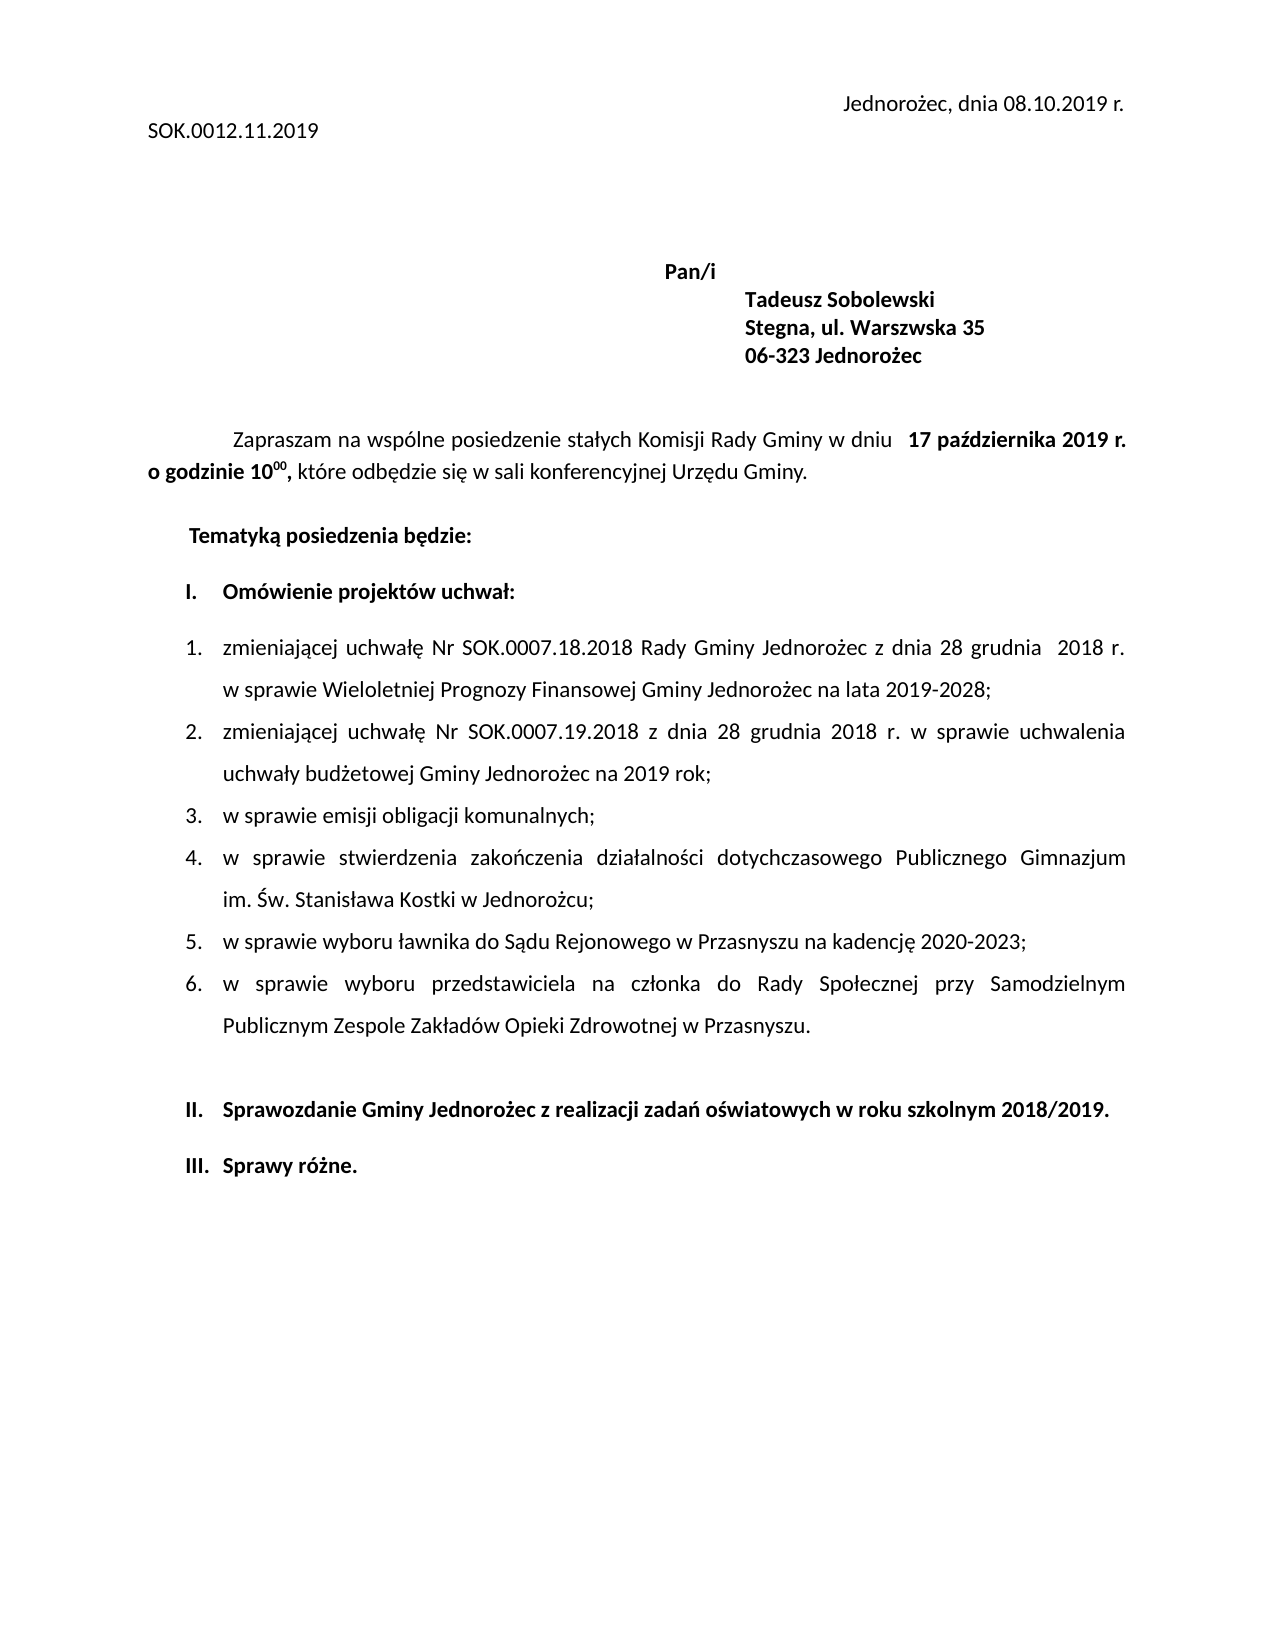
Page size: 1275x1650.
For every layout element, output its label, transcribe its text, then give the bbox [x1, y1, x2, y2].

list Omówienie projektów uchwał: [185, 577, 1127, 606]
list Sprawozdanie Gminy Jednorożec z realizacji zadań oświatowych w roku szkolnym 2018/2019. [185, 1095, 1127, 1123]
text Zapraszam na wspólne posiedzenie stałych Komisji Rady Gminy w dniu 17 października 2019 r. o godzinie 1000, które odbędzie się w sali konferencyjnej Urzędu Gminy. [148, 425, 1127, 485]
text Pan/i [664, 257, 1127, 285]
list w sprawie wyboru ławnika do Sądu Rejonowego w Przasnyszu na kadencję 2020-2023; [185, 927, 1127, 955]
text Stegna, ul. Warszwska 35 [148, 313, 1127, 341]
list w sprawie wyboru przedstawiciela na członka do Rady Społecznej przy Samodzielnym Publicznym Zespole Zakładów Opieki Zdrowotnej w Przasnyszu. [185, 969, 1127, 1039]
text SOK.0012.11.2019 [148, 117, 1127, 145]
list zmieniającej uchwałę Nr SOK.0007.19.2018 z dnia 28 grudnia 2018 r. w sprawie uchwalenia uchwały budżetowej Gminy Jednorożec na 2019 rok; [185, 717, 1127, 787]
text Jednorożec, dnia 08.10.2019 r. [148, 89, 1127, 117]
list w sprawie emisji obligacji komunalnych; [185, 801, 1127, 829]
list zmieniającej uchwałę Nr SOK.0007.18.2018 Rady Gminy Jednorożec z dnia 28 grudnia 2018 r. w sprawie Wieloletniej Prognozy Finansowej Gminy Jednorożec na lata 2019-2028; [185, 633, 1127, 703]
text Tematyką posiedzenia będzie: [148, 521, 1127, 549]
list Sprawy różne. [185, 1151, 1127, 1179]
text Tadeusz Sobolewski [148, 285, 1127, 313]
list w sprawie stwierdzenia zakończenia działalności dotychczasowego Publicznego Gimnazjum im. Św. Stanisława Kostki w Jednorożcu; [185, 843, 1127, 913]
text 06-323 Jednorożec [148, 341, 1127, 369]
